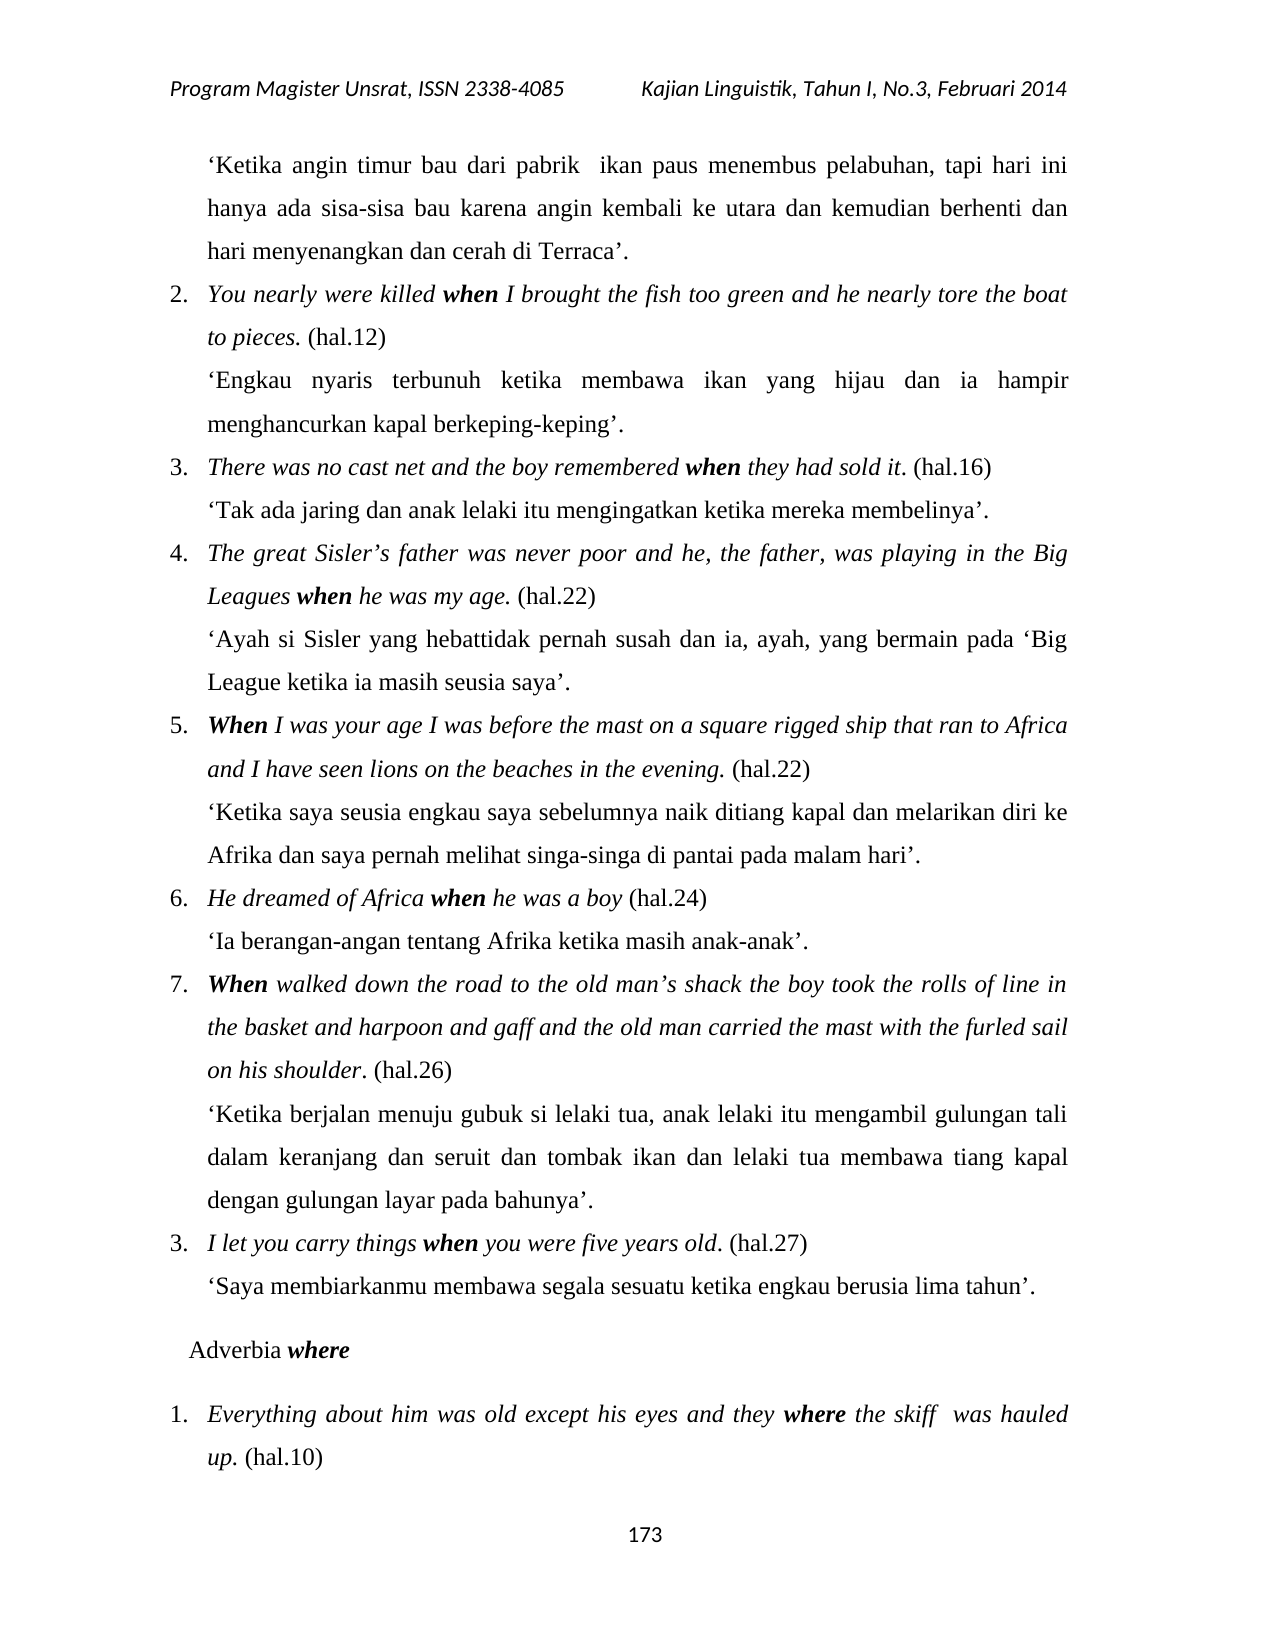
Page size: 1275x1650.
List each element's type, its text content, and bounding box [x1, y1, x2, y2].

list You nearly were killed when I brought the fish too green and he nearly tore the boat to pieces. (hal.12) [169, 279, 1069, 351]
text Adverbia where [169, 1335, 1069, 1364]
list ‘Tak ada jaring dan anak lelaki itu mengingatkan ketika mereka membelinya’. [207, 495, 1069, 524]
list He dreamed of Africa when he was a boy (hal.24) [169, 883, 1069, 912]
list I let you carry things when you were five years old. (hal.27) [169, 1228, 1069, 1257]
list Everything about him was old except his eyes and they where the skiff was hauled up. (hal.10) [169, 1399, 1069, 1471]
list ‘Ketika angin timur bau dari pabrik ikan paus menembus pelabuhan, tapi hari ini hanya ada sisa-sisa bau karena angin kembali ke utara dan kemudian berhenti dan hari menyenangkan dan cerah di Terraca’. [207, 150, 1069, 265]
list When I was your age I was before the mast on a square rigged ship that ran to Africa and I have seen lions on the beaches in the evening. (hal.22) [169, 711, 1069, 782]
list The great Sisler’s father was never poor and he, the father, was playing in the Big Leagues when he was my age. (hal.22) [169, 538, 1069, 610]
list ‘Saya membiarkanmu membawa segala sesuatu ketika engkau berusia lima tahun’. [207, 1271, 1069, 1300]
list There was no cast net and the boy remembered when they had sold it. (hal.16) [169, 452, 1069, 481]
list ‘Ia berangan-angan tentang Afrika ketika masih anak-anak’. [207, 926, 1069, 955]
list ‘Ketika saya seusia engkau saya sebelumnya naik ditiang kapal dan melarikan diri ke Afrika dan saya pernah melihat singa-singa di pantai pada malam hari’. [207, 797, 1069, 869]
list When walked down the road to the old man’s shack the boy took the rolls of line in the basket and harpoon and gaff and the old man carried the mast with the furled sail on his shoulder. (hal.26) [169, 969, 1069, 1084]
list ‘Ayah si Sisler yang hebattidak pernah susah dan ia, ayah, yang bermain pada ‘Big League ketika ia masih seusia saya’. [207, 624, 1069, 696]
list ‘Engkau nyaris terbunuh ketika membawa ikan yang hijau dan ia hampir menghancurkan kapal berkeping-keping’. [207, 366, 1069, 437]
list ‘Ketika berjalan menuju gubuk si lelaki tua, anak lelaki itu mengambil gulungan tali dalam keranjang dan seruit dan tombak ikan dan lelaki tua membawa tiang kapal dengan gulungan layar pada bahunya’. [207, 1099, 1069, 1214]
